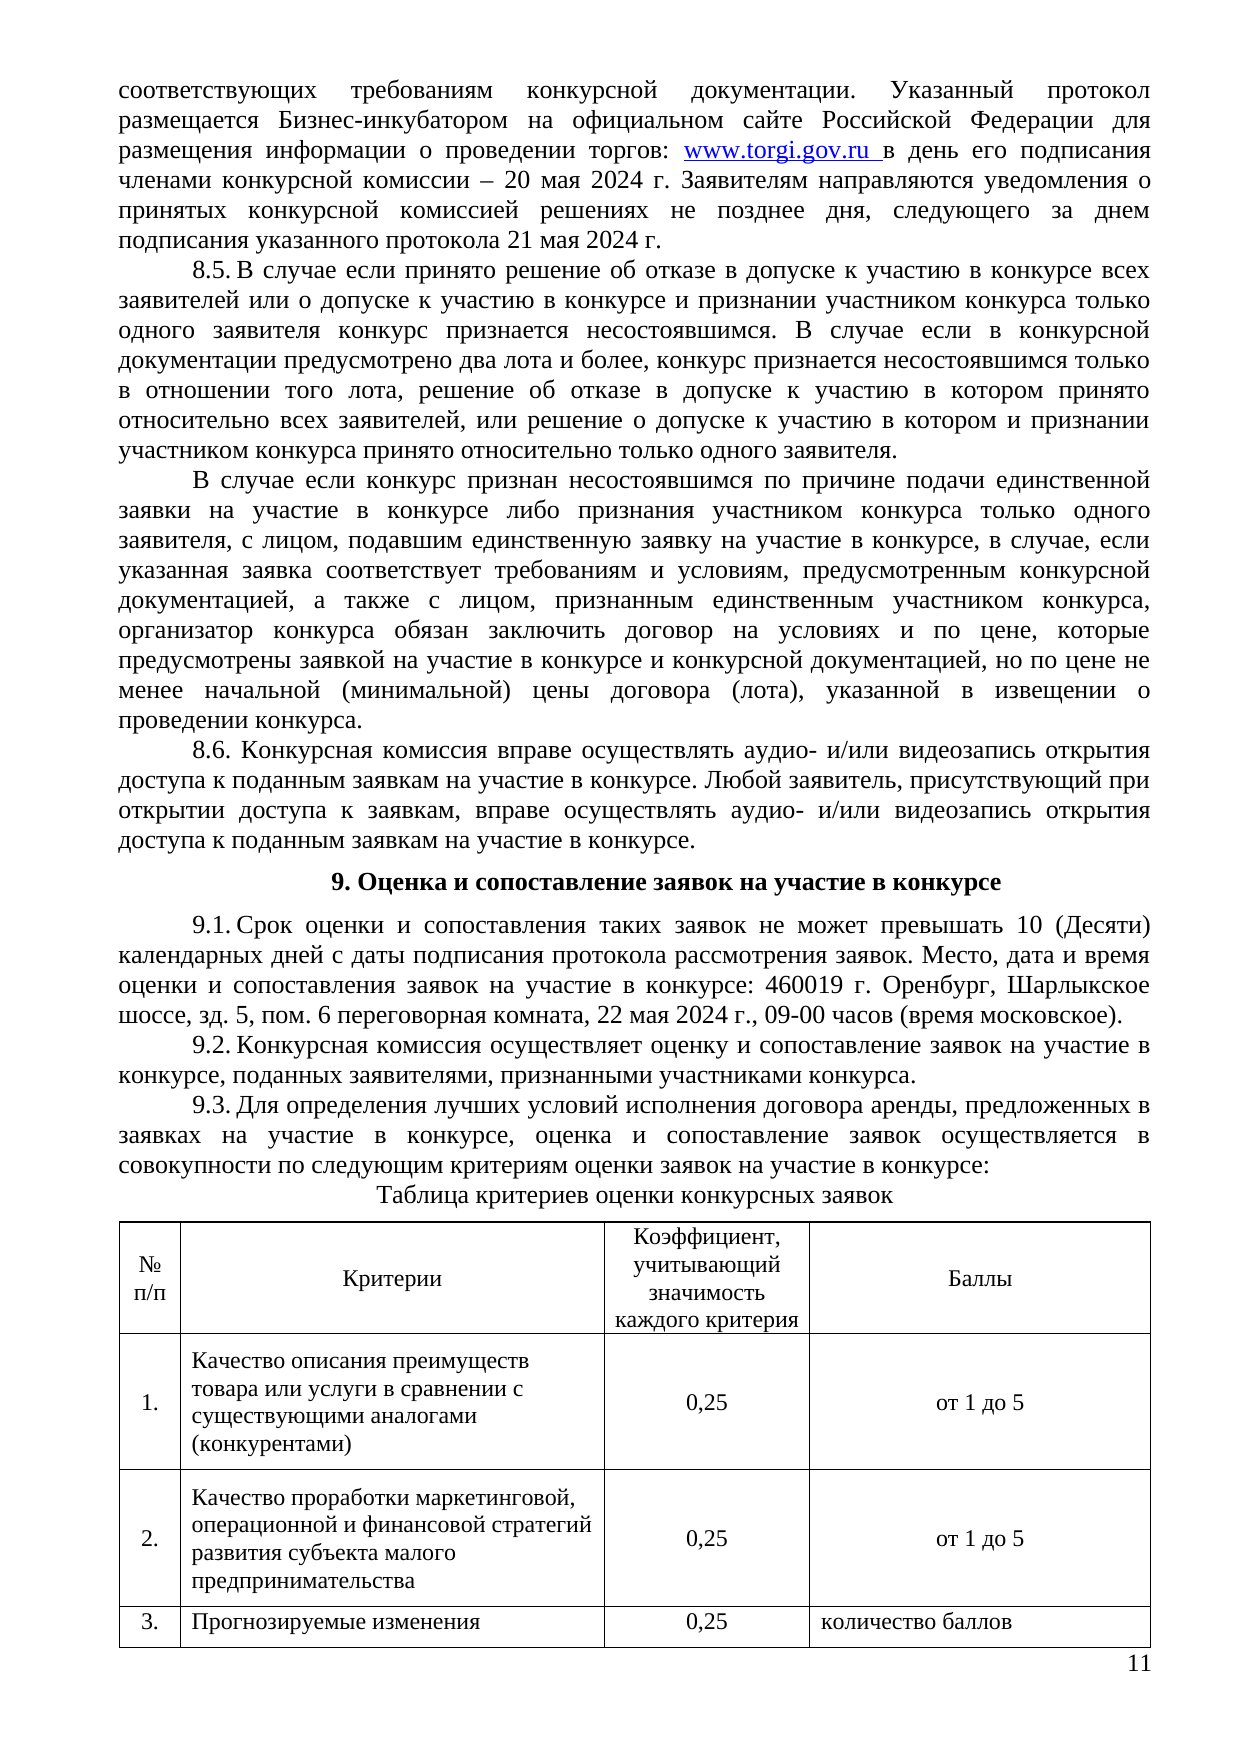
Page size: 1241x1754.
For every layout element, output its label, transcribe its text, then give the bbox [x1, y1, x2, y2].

text 9. Оценка и сопоставление заявок на участие в конкурсе [118, 866, 1152, 896]
table_header № п/п [120, 1223, 180, 1333]
table_cell от 1 до 5 [810, 1334, 1150, 1469]
text В случае если конкурс признан несостоявшимся по причине подачи единственной заявки на участие в конкурсе либо признания участником конкурса только одного заявителя, с лицом, подавшим единственную заявку на участие в конкурсе, в случае, если указанная заявка соответствует требованиям и условиям, предусмотренным конкурсной документацией, а также с лицом, признанным единственным участником конкурса, организатор конкурса обязан заключить договор на условиях и по цене, которые предусмотрены заявкой на участие в конкурсе и конкурсной документацией, но по цене не менее начальной (минимальной) цены договора (лота), указанной в извещении о проведении конкурса. [118, 464, 1152, 734]
table_header Критерии [181, 1223, 604, 1333]
text 9.1. Срок оценки и сопоставления таких заявок не может превышать 10 (Десяти) календарных дней с даты подписания протокола рассмотрения заявок. Место, дата и время оценки и сопоставления заявок на участие в конкурсе: 460019 г. Оренбург, Шарлыкское шоссе, зд. 5, пом. 6 переговорная комната, 22 мая 2024 г., 09-00 часов (время московское). [118, 909, 1152, 1029]
text 8.6. Конкурсная комиссия вправе осуществлять аудио- и/или видеозапись открытия доступа к поданным заявкам на участие в конкурсе. Любой заявитель, присутствующий при открытии доступа к заявкам, вправе осуществлять аудио- и/или видеозапись открытия доступа к поданным заявкам на участие в конкурсе. [118, 734, 1152, 854]
table_cell 1. [120, 1334, 180, 1469]
text Таблица критериев оценки конкурсных заявок [118, 1179, 1152, 1209]
table_cell Качество проработки маркетинговой, операционной и финансовой стратегий развития субъекта малого предпринимательства [181, 1470, 604, 1606]
table_cell 0,25 [605, 1334, 809, 1469]
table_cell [181, 1607, 604, 1647]
table_cell 2. [120, 1470, 180, 1606]
table_cell Качество описания преимуществ товара или услуги в сравнении с существующими аналогами (конкурентами) [181, 1334, 604, 1469]
table_cell от 1 до 5 [810, 1470, 1150, 1606]
text 9.3. Для определения лучших условий исполнения договора аренды, предложенных в заявках на участие в конкурсе, оценка и сопоставление заявок осуществляется в совокупности по следующим критериям оценки заявок на участие в конкурсе: [118, 1089, 1152, 1179]
table_header Баллы [810, 1223, 1150, 1333]
table_cell 0,25 [605, 1470, 809, 1606]
table_header Коэффициент, учитывающий значимость каждого критерия [605, 1223, 809, 1333]
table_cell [810, 1607, 1150, 1647]
text 9.2. Конкурсная комиссия осуществляет оценку и сопоставление заявок на участие в конкурсе, поданных заявителями, признанными участниками конкурса. [118, 1029, 1152, 1089]
table_cell 0,25 [605, 1607, 809, 1647]
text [118, 74, 1152, 254]
text 8.5. В случае если принято решение об отказе в допуске к участию в конкурсе всех заявителей или о допуске к участию в конкурсе и признании участником конкурса только одного заявителя конкурс признается несостоявшимся. В случае если в конкурсной документации предусмотрено два лота и более, конкурс признается несостоявшимся только в отношении того лота, решение об отказе в допуске к участию в котором принято относительно всех заявителей, или решение о допуске к участию в котором и признании участником конкурса принято относительно только одного заявителя. [118, 254, 1152, 464]
table_cell 3. [120, 1607, 180, 1647]
